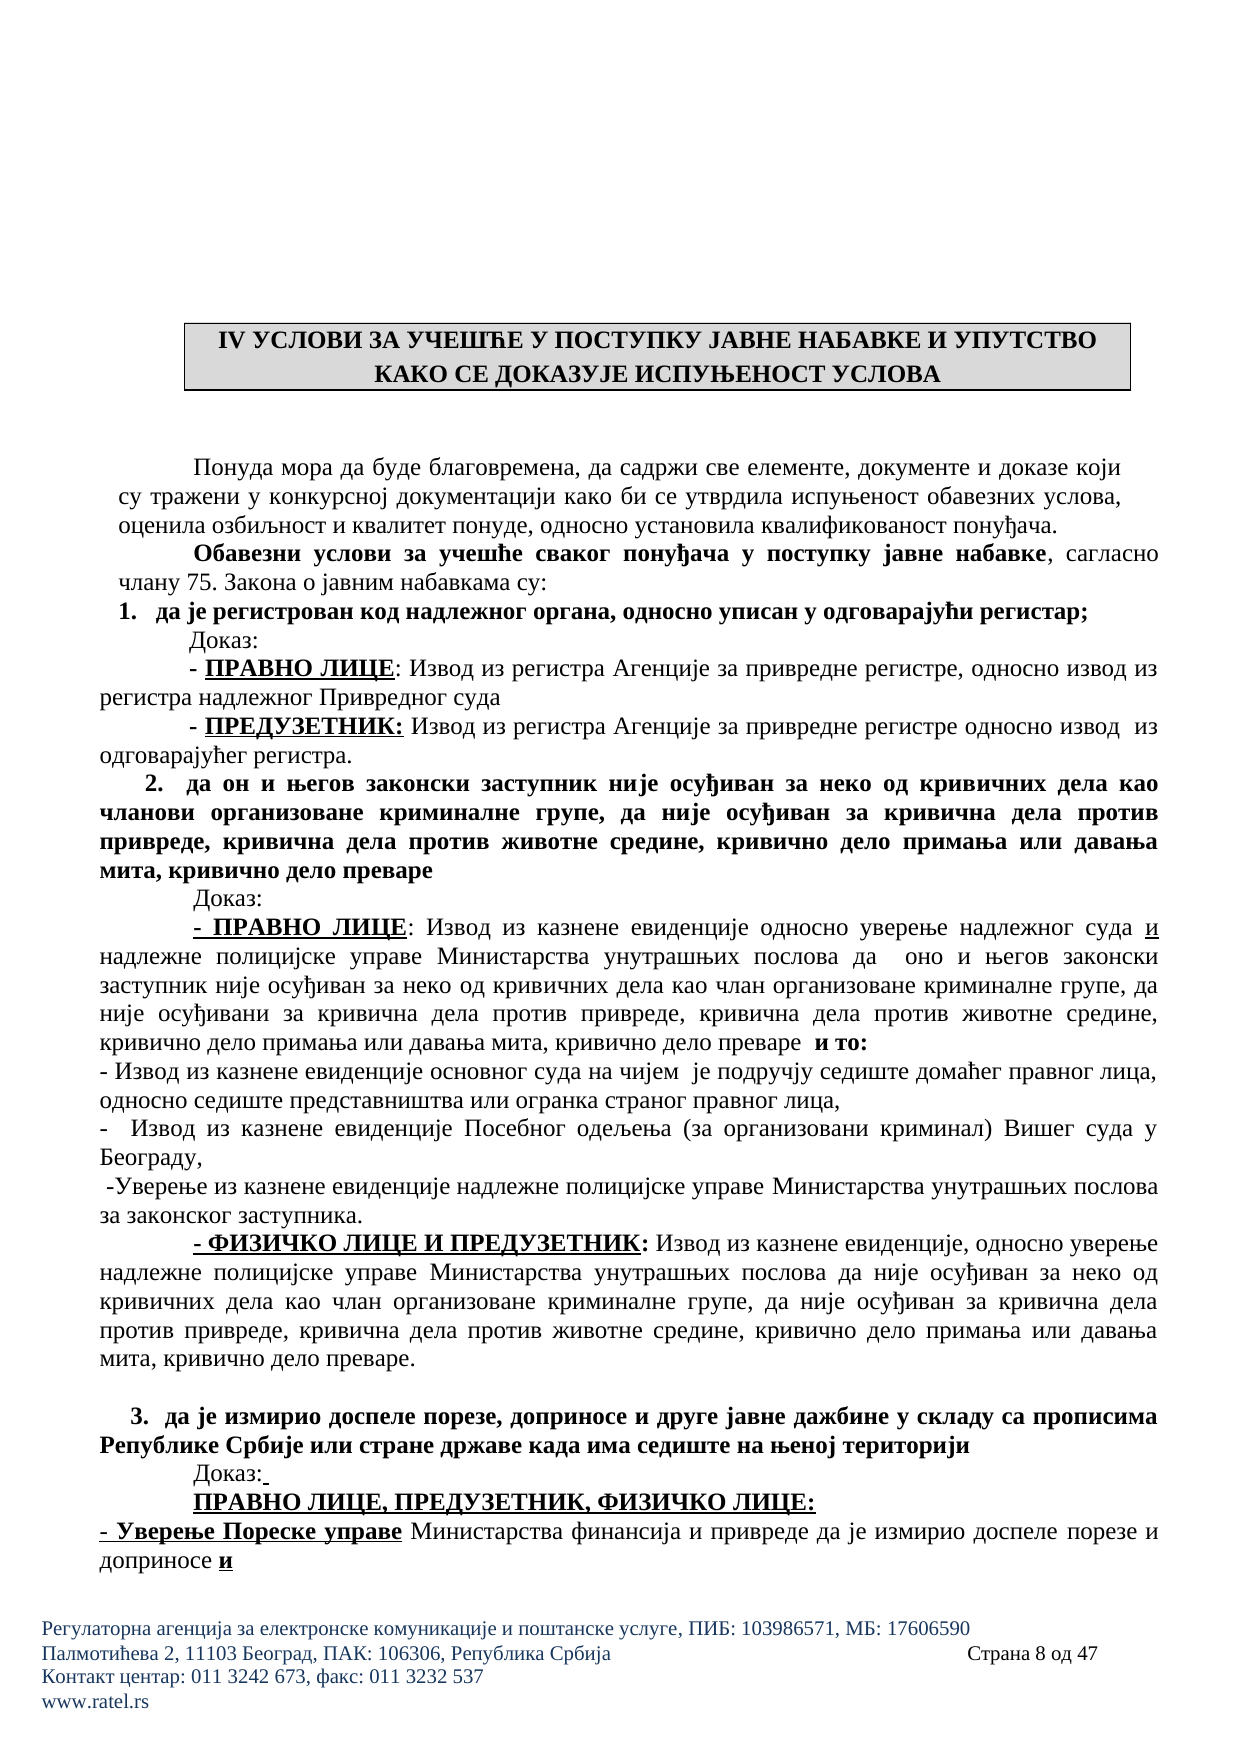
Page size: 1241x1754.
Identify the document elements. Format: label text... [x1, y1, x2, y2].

text - ПРАВНО ЛИЦЕ: Извод из регистра Агенције за привредне регистре, односно извод из регистра надлежног Привредног суда [99, 653, 1159, 711]
text - Извод из казнене евиденције Посебног одељења (за организовани криминал) Вишег суда у Београду, [99, 1113, 1159, 1171]
list IV УСЛОВИ ЗА УЧЕШЋЕ У ПОСТУПКУ ЈАВНЕ НАБАВКЕ И УПУТСТВО КАКО СЕ ДОКАЗУЈЕ ИСПУЊЕНОСТ УСЛОВА [185, 324, 1130, 389]
text 3. да је измирио доспеле порезе, доприносе и друге јавне дажбине у складу са прописима Републике Србије или стране државе када има седиште на њеној територији [99, 1401, 1159, 1458]
text Доказ: [99, 883, 1159, 912]
text - ПРЕДУЗЕТНИК: Извод из регистра Агенције за привредне регистре односно извод из одговарајућег регистра. [99, 711, 1159, 768]
text -Уверење из казнене евиденције надлежне полицијске управе Министарства унутрашњих послова за законског заступника. [99, 1171, 1159, 1228]
text Обавезни услови за учешће сваког понуђача у поступку јавне набавке, сагласно члану 75. Закона о јавним набавкама су: [118, 538, 1159, 596]
text - Уверење Пореске управе Министарства финансија и привреде да је измирио доспеле порезе и доприносе и [99, 1516, 1159, 1573]
text ПРАВНО ЛИЦЕ, ПРЕДУЗЕТНИК, ФИЗИЧКО ЛИЦЕ: [99, 1487, 1159, 1516]
text - Извод из казнене евиденције основног суда на чијем је подручју седиште домаћег правног лица, односно седиште представништва или огранка страног правног лица, [99, 1056, 1159, 1113]
list да jе регистрован код надлежног органа, односно уписан у одговарајући регистар; [118, 596, 1159, 625]
text - ПРАВНО ЛИЦЕ: Извод из казнене евиденције односно уверење надлежног суда и надлежне полицијске управе Министарства унутрашњих послова да оно и његов законски заступник није осуђиван за неко од кривичних дела као члан организоване криминалне групе, да није осуђивани за кривична дела против привреде, кривична дела против животне средине, кривично дело примања или давања мита, кривично дело преваре и то: [99, 912, 1159, 1056]
text 2. да он и његов законски заступник није осуђиван за неко од кривичних дела као чланови организоване криминалне групе, да није осуђиван за кривична дела против привреде, кривична дела против животне средине, кривично дело примања или давања мита, кривично дело преваре [99, 768, 1159, 883]
text - ФИЗИЧКО ЛИЦЕ И ПРЕДУЗЕТНИК: Извод из казнене евиденције, односно уверење надлежне полицијске управе Министарства унутрашњих послова да није осуђиван за неко од кривичних дела као члан организоване криминалне групе, да није осуђиван за кривична дела против привреде, кривична дела против животне средине, кривично дело примања или давања мита, кривично дело преваре. [99, 1228, 1159, 1372]
text Доказ: [99, 625, 1159, 653]
text Понуда мора да буде благовремена, да садржи све елементе, документе и доказе који су тражени у конкурсној документацији како би се утврдила испуњеност обавезних услова, оценила озбиљност и квалитет понуде, односно установила квалификованост понуђача. [118, 452, 1122, 538]
text Доказ: [99, 1458, 1159, 1487]
